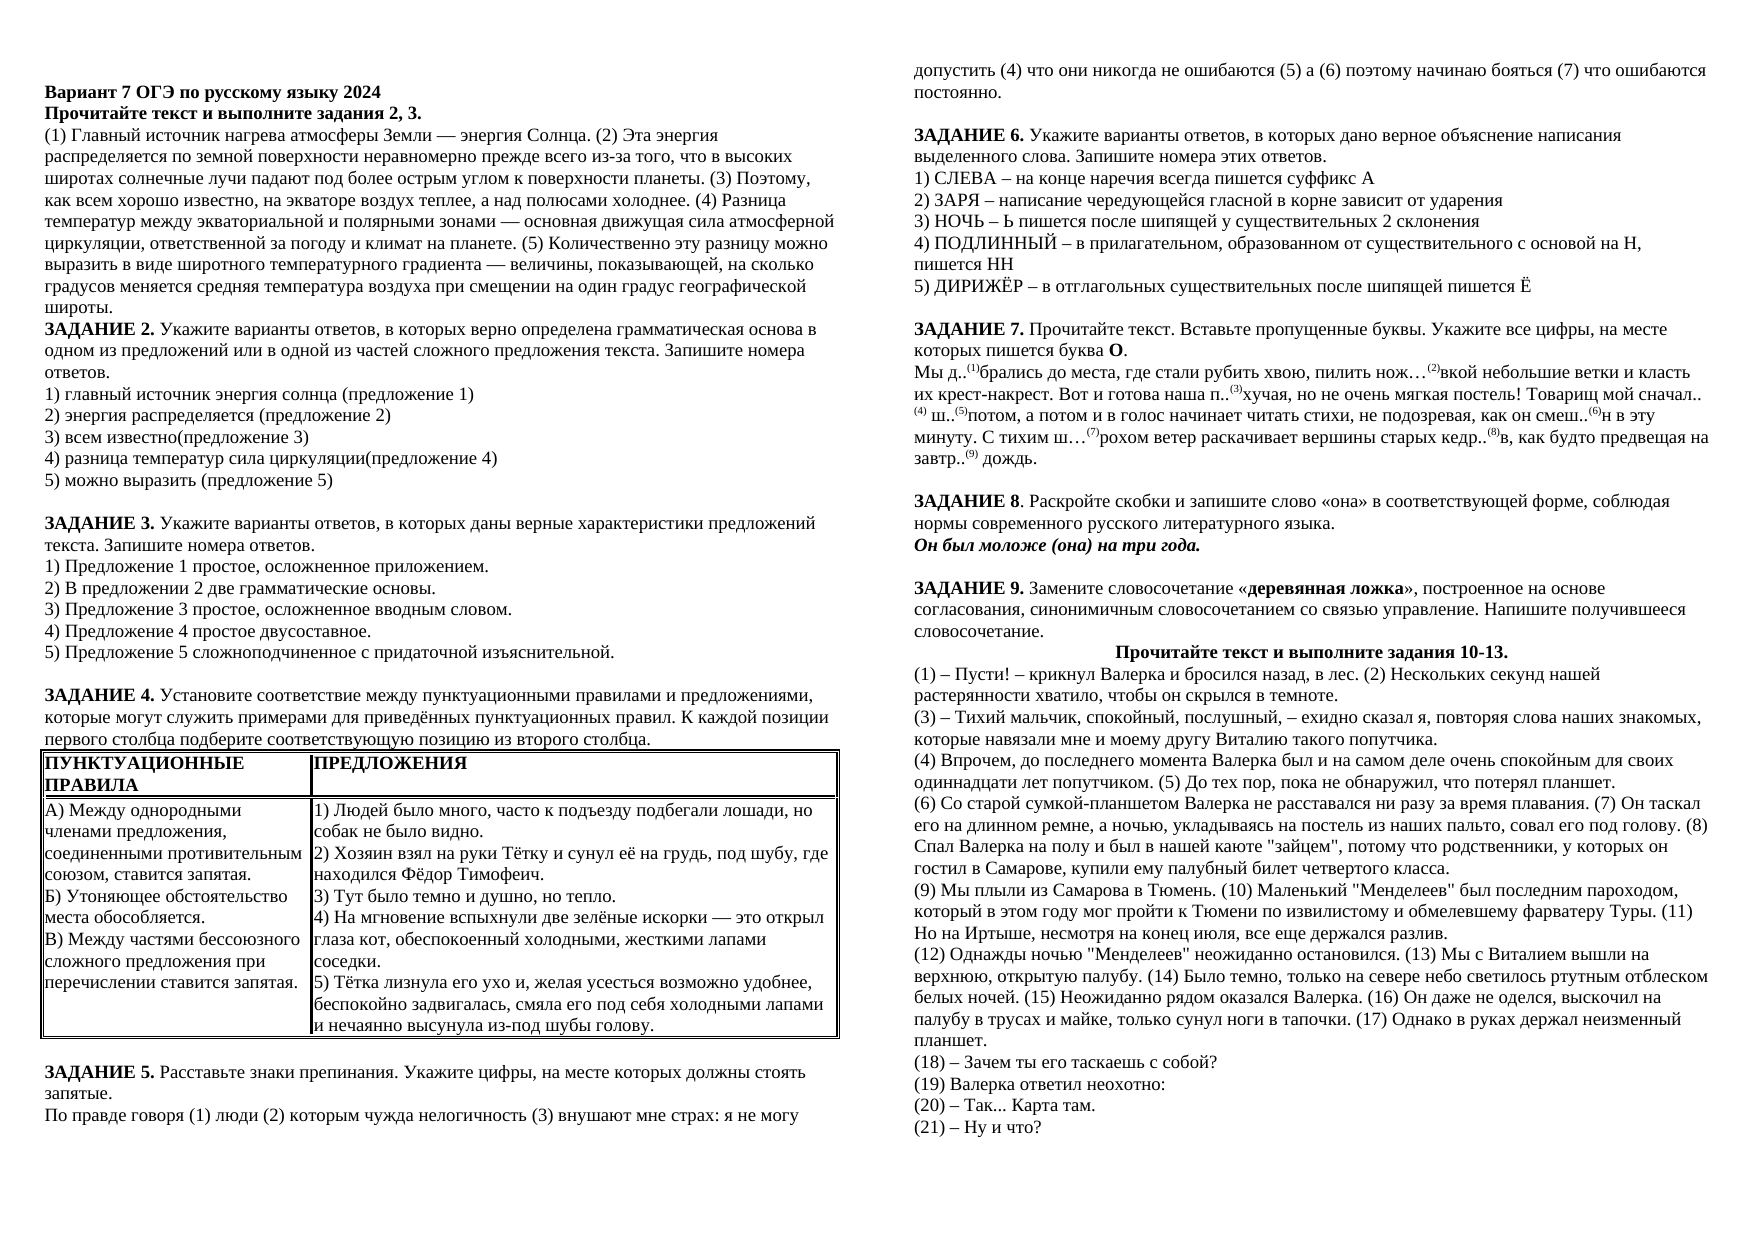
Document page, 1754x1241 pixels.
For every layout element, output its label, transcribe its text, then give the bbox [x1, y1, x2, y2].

text Прочитайте текст и выполните задания 10-13. [914, 641, 1709, 663]
text Прочитайте текст и выполните задания 2, 3. [44, 102, 840, 124]
table_header ПРЕДЛОЖЕНИЯ [311, 753, 836, 795]
text ЗАДАНИЕ 5. Расставьте знаки препинания. Укажите цифры, на месте которых должны стоять запятые. По правде говоря (1) люди (2) которым чужда нелогичность (3) внушают мне страх: я не могу допустить (4) что они никогда не ошибаются (5) а (6) поэтому начинаю бояться (7) что ошибаются постоянно. [44, 1039, 840, 1125]
text ЗАДАНИЕ 5. Расставьте знаки препинания. Укажите цифры, на месте которых должны стоять запятые. По правде говоря (1) люди (2) которым чужда нелогичность (3) внушают мне страх: я не могу допустить (4) что они никогда не ошибаются (5) а (6) поэтому начинаю бояться (7) что ошибаются постоянно. [914, 59, 1709, 102]
text (1) Главный источник нагрева атмосферы Земли — энергия Солнца. (2) Эта энергия распределяется по земной поверхности неравномерно прежде всего из-за того, что в высоких широтах солнечные лучи падают под более острым углом к поверхности планеты. (3) Поэтому, как всем хорошо известно, на экваторе воздух теплее, а над полюсами холоднее. (4) Разница температур между экваториальной и полярными зонами — основная движущая сила атмосферной циркуляции, ответственной за погоду и климат на планете. (5) Количественно эту разницу можно выразить в виде широтного температурного градиента — величины, показывающей, на сколько градусов меняется средняя температура воздуха при смещении на один градус географической широты. ЗАДАНИЕ 2. Укажите варианты ответов, в которых верно определена грамматическая основа в одном из предложений или в одной из частей сложного предложения текста. Запишите номера ответов. 1) главный источник энергия солнца (предложение 1) 2) энергия распределяется (предложение 2) 3) всем известно(предложение 3) 4) разница температур сила циркуляции(предложение 4) 5) можно выразить (предложение 5) [44, 124, 840, 490]
text ЗАДАНИЕ 9. Замените словосочетание «деревянная ложка», построенное на основе согласования, синонимичным словосочетанием со связью управление. Напишите получившееся словосочетание. [914, 555, 1709, 641]
text ЗАДАНИЕ 3. Укажите варианты ответов, в которых даны верные характеристики предложений текста. Запишите номера ответов. 1) Предложение 1 простое, осложненное приложением. 2) В предложении 2 две грамматические основы. 3) Предложение 3 простое, осложненное вводным словом. 4) Предложение 4 простое двусоставное. 5) Предложение 5 сложноподчиненное с придаточной изъяснительной. [44, 490, 840, 663]
text ЗАДАНИЕ 6. Укажите варианты ответов, в которых дано верное объяснение написания выделенного слова. Запишите номера этих ответов. 1) СЛЕВА – на конце наречия всегда пишется суффикс А 2) ЗАРЯ – написание чередующейся гласной в корне зависит от ударения 3) НОЧЬ – Ь пишется после шипящей у существительных 2 склонения 4) ПОДЛИННЫЙ – в прилагательном, образованном от существительного с основой на Н, пишется НН 5) ДИРИЖЁР – в отглагольных существительных после шипящей пишется Ё [914, 102, 1709, 296]
text ЗАДАНИЕ 8. Раскройте скобки и запишите слово «она» в соответствующей форме, соблюдая нормы современного русского литературного языка. Он был моложе (она) на три года. [914, 469, 1709, 555]
text ЗАДАНИЕ 7. Прочитайте текст. Вставьте пропущенные буквы. Укажите все цифры, на месте которых пишется буква О. Мы д..(1)брались до места, где стали рубить хвою, пилить нож…(2)вкой небольшие ветки и класть их крест-накрест. Вот и готова наша п..(3)хучая, но не очень мягкая постель! Товарищ мой сначал..(4) ш..(5)потом, а потом и в голос начинает читать стихи, не подозревая, как он смеш..(6)н в эту минуту. С тихим ш…(7)рохом ветер раскачивает вершины старых кедр..(8)в, как будто предвещая на завтр..(9) дождь. [914, 296, 1709, 469]
text Вариант 7 ОГЭ по русскому языку 2024 [44, 81, 840, 102]
text ЗАДАНИЕ 4. Установите соответствие между пунктуационными правилами и предложениями, которые могут служить примерами для приведённых пунктуационных правил. К каждой позиции первого столбца подберите соответствующую позицию из второго столбца. [44, 663, 840, 749]
table_header ПУНКТУАЦИОННЫЕ ПРАВИЛА [44, 753, 311, 795]
table_cell 1) Людей было много, часто к подъезду подбегали лошади, но собак не было видно. 2) Хозяин взял на руки Тётку и сунул её на грудь, под шубу, где находился Фёдор Тимофеич. 3) Тут было темно и душно, но тепло. 4) На мгновение вспыхнули две зелёные искорки — это открыл глаза кот, обеспокоенный холодными, жесткими лапами соседки. 5) Тётка лизнула его ухо и, желая усесться возможно удобнее, беспокойно задвигалась, смяла его под себя холодными лапами и нечаянно высунула из-под шубы голову. [311, 795, 837, 1036]
table_cell А) Между однородными членами предложения, соединенными противительным союзом, ставится запятая. Б) Утоняющее обстоятельство места обособляется. В) Между частями бессоюзного сложного предложения при перечислении ставится запятая. [44, 795, 311, 1036]
